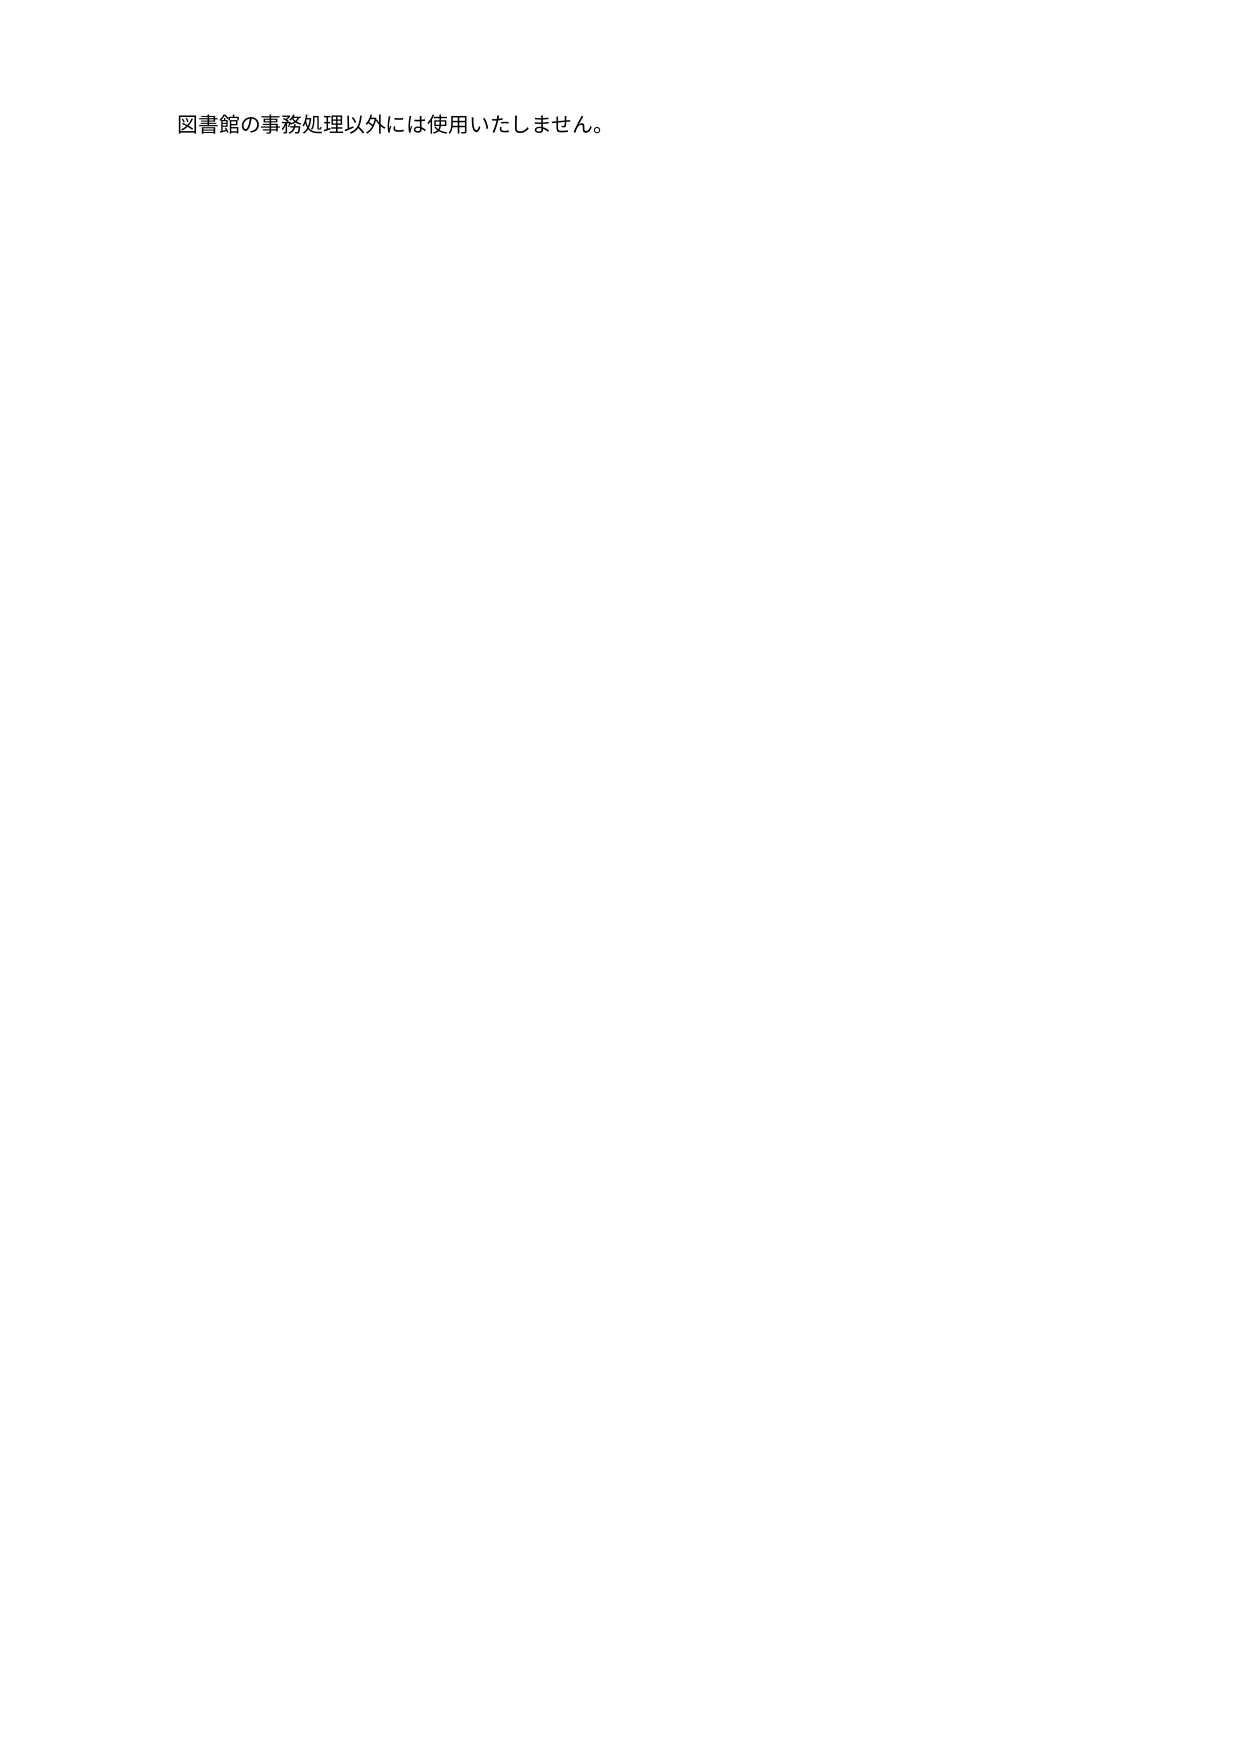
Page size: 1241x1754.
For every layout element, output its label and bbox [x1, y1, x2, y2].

text [177, 104, 1063, 142]
